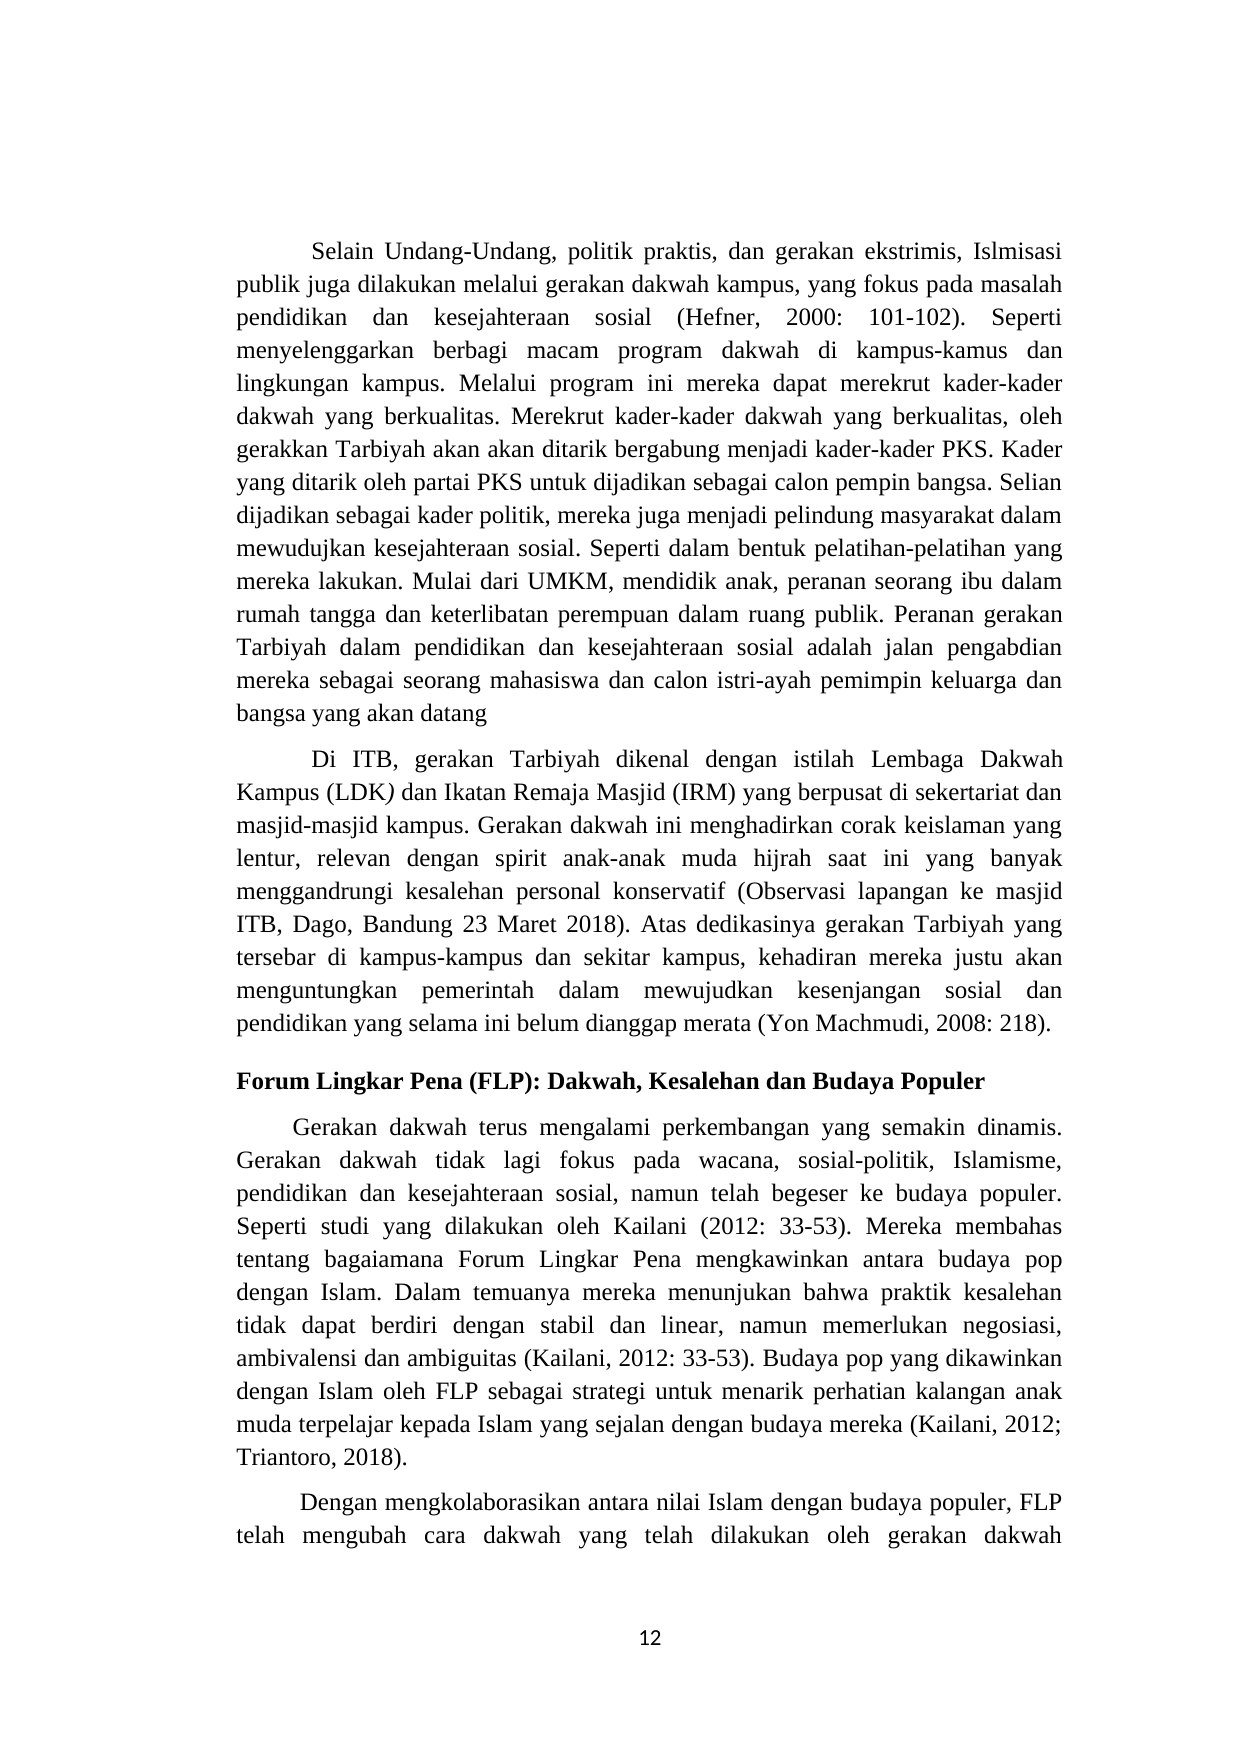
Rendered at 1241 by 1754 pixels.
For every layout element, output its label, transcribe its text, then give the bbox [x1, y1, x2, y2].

text Gerakan dakwah terus mengalami perkembangan yang semakin dinamis. Gerakan dakwah tidak lagi fokus pada wacana, sosial-politik, Islamisme, pendidikan dan kesejahteraan sosial, namun telah begeser ke budaya populer. Seperti studi yang dilakukan oleh Kailani (2012: 33-53). Mereka membahas tentang bagaiamana Forum Lingkar Pena mengkawinkan antara budaya pop dengan Islam. Dalam temuanya mereka menunjukan bahwa praktik kesalehan tidak dapat berdiri dengan stabil dan linear, namun memerlukan negosiasi, ambivalensi dan ambiguitas (Kailani, 2012: 33-53). Budaya pop yang dikawinkan dengan Islam oleh FLP sebagai strategi untuk menarik perhatian kalangan anak muda terpelajar kepada Islam yang sejalan dengan budaya mereka (Kailani, 2012; Triantoro, 2018). [236, 1112, 1063, 1471]
text Selain Undang-Undang, politik praktis, dan gerakan ekstrimis, Islmisasi publik juga dilakukan melalui gerakan dakwah kampus, yang fokus pada masalah pendidikan dan kesejahteraan sosial (Hefner, 2000: 101-102). Seperti menyelenggarkan berbagi macam program dakwah di kampus-kamus dan lingkungan kampus. Melalui program ini mereka dapat merekrut kader-kader dakwah yang berkualitas. Merekrut kader-kader dakwah yang berkualitas, oleh gerakkan Tarbiyah akan akan ditarik bergabung menjadi kader-kader PKS. Kader yang ditarik oleh partai PKS untuk dijadikan sebagai calon pempin bangsa. Selian dijadikan sebagai kader politik, mereka juga menjadi pelindung masyarakat dalam mewudujkan kesejahteraan sosial. Seperti dalam bentuk pelatihan-pelatihan yang mereka lakukan. Mulai dari UMKM, mendidik anak, peranan seorang ibu dalam rumah tangga dan keterlibatan perempuan dalam ruang publik. Peranan gerakan Tarbiyah dalam pendidikan dan kesejahteraan sosial adalah jalan pengabdian mereka sebagai seorang mahasiswa dan calon istri-ayah pemimpin keluarga dan bangsa yang akan datang [236, 236, 1063, 727]
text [236, 1487, 1063, 1549]
text Di ITB, gerakan Tarbiyah dikenal dengan istilah Lembaga Dakwah Kampus (LDK) dan Ikatan Remaja Masjid (IRM) yang berpusat di sekertariat dan masjid-masjid kampus. Gerakan dakwah ini menghadirkan corak keislaman yang lentur, relevan dengan spirit anak-anak muda hijrah saat ini yang banyak menggandrungi kesalehan personal konservatif (Observasi lapangan ke masjid ITB, Dago, Bandung 23 Maret 2018). Atas dedikasinya gerakan Tarbiyah yang tersebar di kampus-kampus dan sekitar kampus, kehadiran mereka justu akan menguntungkan pemerintah dalam mewujudkan kesenjangan sosial dan pendidikan yang selama ini belum dianggap merata (Yon Machmudi, 2008: 218). [236, 744, 1063, 1037]
text Forum Lingkar Pena (FLP): Dakwah, Kesalehan dan Budaya Populer [236, 1066, 1063, 1095]
